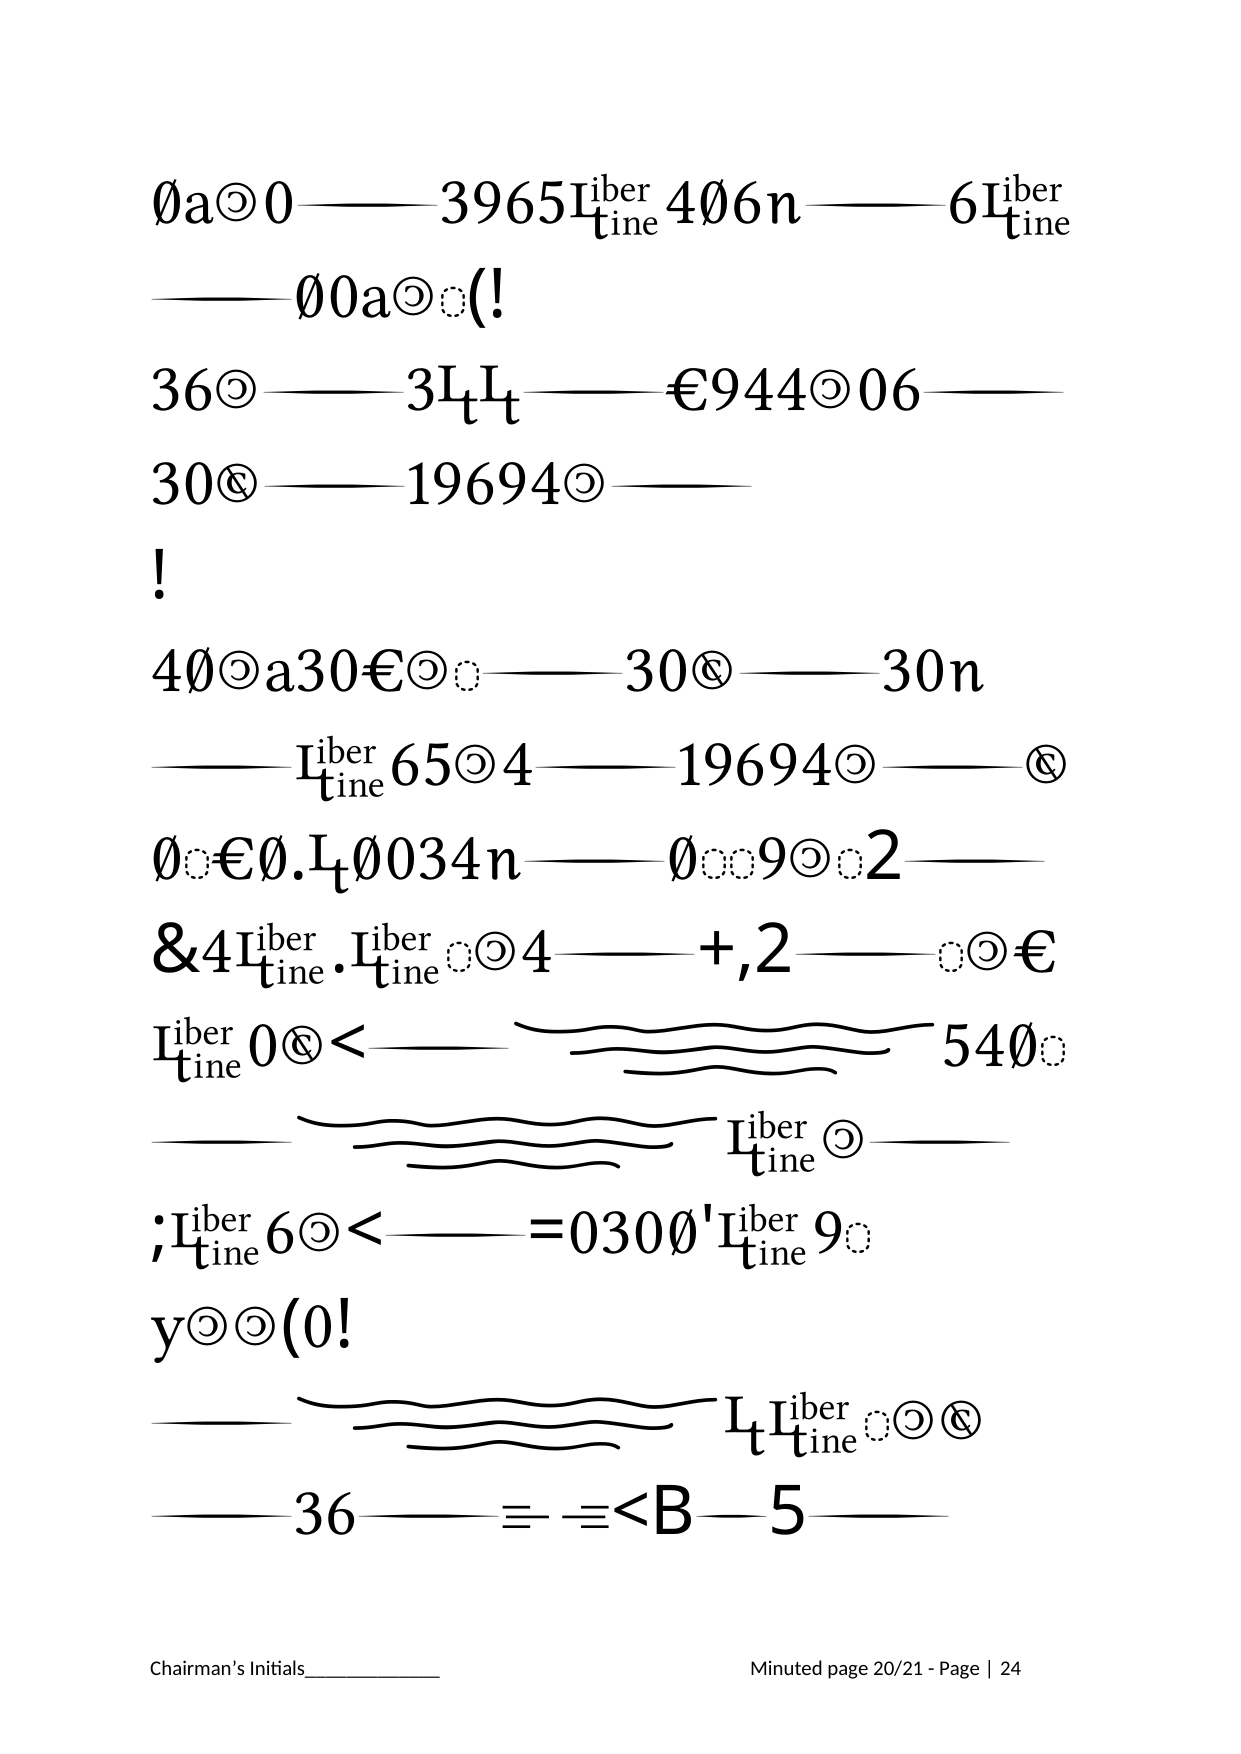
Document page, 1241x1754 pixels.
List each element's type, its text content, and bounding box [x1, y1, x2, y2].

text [150, 150, 1090, 524]
text ;<=' [150, 1180, 1090, 1274]
text (!<B5 [150, 1274, 1090, 1555]
text !.2&.+,2< [150, 524, 1090, 1180]
